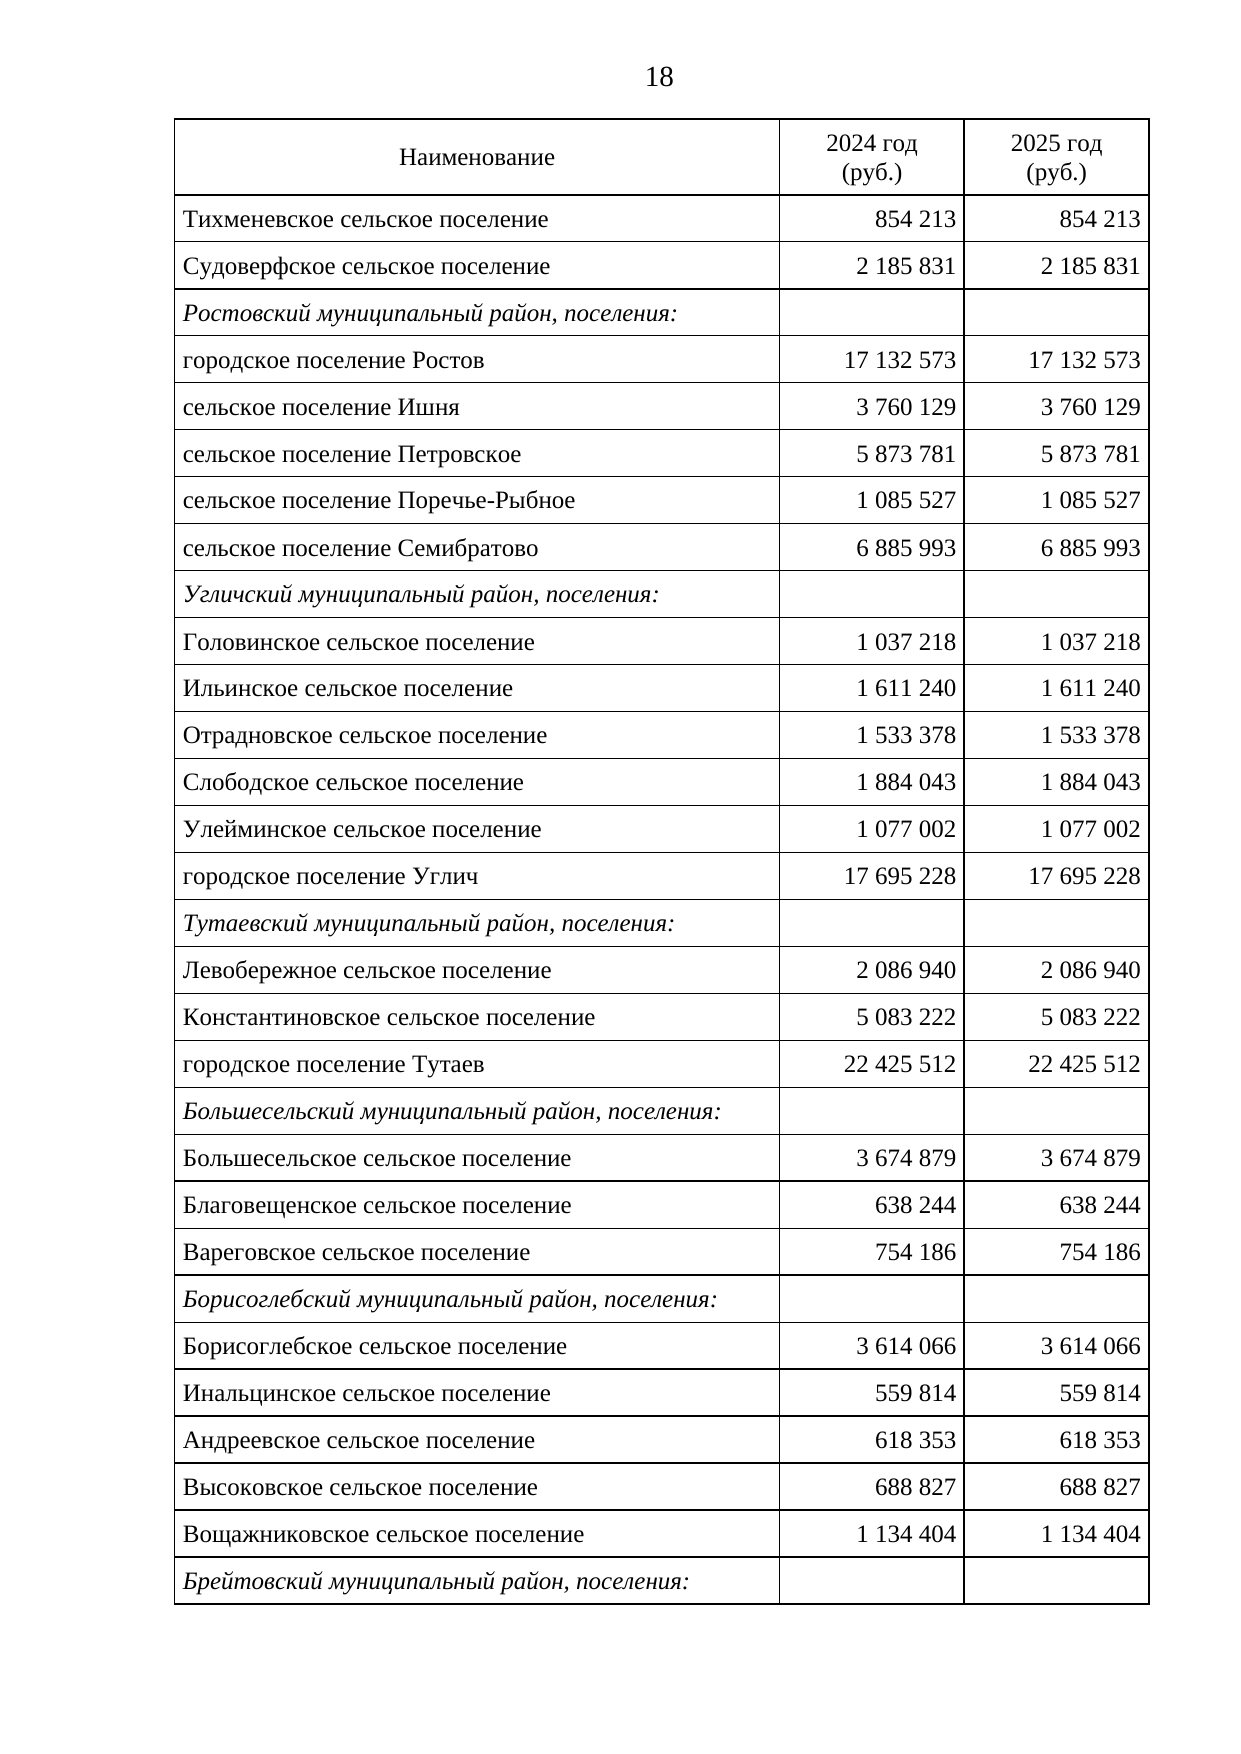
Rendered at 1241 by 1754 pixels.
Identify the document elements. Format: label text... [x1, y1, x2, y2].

table_cell 688 827 [780, 1464, 963, 1509]
table_cell 2 086 940 [780, 947, 963, 992]
table_cell сельское поселение Петровское [175, 430, 779, 476]
table_cell Андреевское сельское поселение [175, 1417, 779, 1462]
table_cell Борисоглебский муниципальный район, поселения: [175, 1276, 779, 1321]
table_cell Ильинское сельское поселение [175, 665, 779, 711]
table_cell 3 674 879 [965, 1135, 1148, 1180]
table_cell 854 213 [965, 196, 1148, 241]
table_cell 22 425 512 [965, 1041, 1148, 1086]
table_cell Левобережное сельское поселение [175, 947, 779, 992]
table_cell 1 134 404 [780, 1511, 963, 1556]
table_cell 17 132 573 [780, 336, 963, 382]
table_cell 854 213 [780, 196, 963, 241]
table_cell Слободское сельское поселение [175, 759, 779, 804]
table_cell [780, 571, 963, 617]
table_cell 2 086 940 [965, 947, 1148, 992]
table_cell 1 037 218 [965, 618, 1148, 664]
table_cell 17 695 228 [965, 853, 1148, 898]
table_cell 5 083 222 [965, 994, 1148, 1039]
table_cell сельское поселение Поречье-Рыбное [175, 477, 779, 523]
table_cell 559 814 [965, 1370, 1148, 1415]
table_cell [965, 290, 1148, 335]
table_cell городское поселение Углич [175, 853, 779, 898]
table_cell [965, 900, 1148, 946]
table_cell 2 185 831 [965, 242, 1148, 288]
table_cell сельское поселение Ишня [175, 383, 779, 429]
table_cell 559 814 [780, 1370, 963, 1415]
table_cell Борисоглебское сельское поселение [175, 1323, 779, 1368]
table_cell городское поселение Тутаев [175, 1041, 779, 1086]
table_cell Угличский муниципальный район, поселения: [175, 571, 779, 617]
table_cell Ростовский муниципальный район, поселения: [175, 290, 779, 335]
table_cell 5 083 222 [780, 994, 963, 1039]
table_cell [965, 1276, 1148, 1321]
table_cell 1 077 002 [780, 806, 963, 852]
table_cell [780, 900, 963, 946]
table_cell 5 873 781 [780, 430, 963, 476]
table_cell Улейминское сельское поселение [175, 806, 779, 852]
table_cell 688 827 [965, 1464, 1148, 1509]
table_cell Инальцинское сельское поселение [175, 1370, 779, 1415]
table_cell 1 077 002 [965, 806, 1148, 852]
table_cell Тихменевское сельское поселение [175, 196, 779, 241]
table_cell 3 760 129 [780, 383, 963, 429]
table_cell Высоковское сельское поселение [175, 1464, 779, 1509]
table_cell [780, 290, 963, 335]
table_cell [965, 1088, 1148, 1133]
table_cell [965, 571, 1148, 617]
table_cell 5 873 781 [965, 430, 1148, 476]
table_cell Брейтовский муниципальный район, поселения: [175, 1558, 779, 1603]
table_cell 6 885 993 [780, 524, 963, 570]
table_cell Головинское сельское поселение [175, 618, 779, 664]
table_cell 1 533 378 [780, 712, 963, 758]
table_cell Тутаевский муниципальный район, поселения: [175, 900, 779, 946]
table_cell [780, 1276, 963, 1321]
table_cell 3 674 879 [780, 1135, 963, 1180]
table_cell 2 185 831 [780, 242, 963, 288]
table_cell 638 244 [965, 1182, 1148, 1227]
table_cell 754 186 [780, 1229, 963, 1274]
table_cell Благовещенское сельское поселение [175, 1182, 779, 1227]
table_cell 17 132 573 [965, 336, 1148, 382]
table_cell 1 611 240 [780, 665, 963, 711]
table_cell 1 611 240 [965, 665, 1148, 711]
table_cell городское поселение Ростов [175, 336, 779, 382]
table_cell 3 614 066 [780, 1323, 963, 1368]
table_cell Большесельское сельское поселение [175, 1135, 779, 1180]
table_cell 754 186 [965, 1229, 1148, 1274]
table_cell 1 037 218 [780, 618, 963, 664]
table_header Наименование [175, 120, 779, 194]
table_header 2024 год (руб.) [780, 120, 963, 194]
table_cell [780, 1088, 963, 1133]
table_cell 1 134 404 [965, 1511, 1148, 1556]
table_cell 618 353 [965, 1417, 1148, 1462]
table_cell Константиновское сельское поселение [175, 994, 779, 1039]
table_cell 618 353 [780, 1417, 963, 1462]
table_cell 3 760 129 [965, 383, 1148, 429]
table_cell Вощажниковское сельское поселение [175, 1511, 779, 1556]
table_cell 1 884 043 [965, 759, 1148, 804]
table_cell 17 695 228 [780, 853, 963, 898]
table_cell 1 533 378 [965, 712, 1148, 758]
table_cell Судоверфское сельское поселение [175, 242, 779, 288]
table_cell Большесельский муниципальный район, поселения: [175, 1088, 779, 1133]
table_cell 3 614 066 [965, 1323, 1148, 1368]
table_header 2025 год (руб.) [965, 120, 1148, 194]
table_cell Отрадновское сельское поселение [175, 712, 779, 758]
table_cell Вареговское сельское поселение [175, 1229, 779, 1274]
table_cell [780, 1558, 963, 1603]
table_cell 22 425 512 [780, 1041, 963, 1086]
table_cell 1 085 527 [780, 477, 963, 523]
table_cell 1 085 527 [965, 477, 1148, 523]
table_cell 1 884 043 [780, 759, 963, 804]
table_cell 6 885 993 [965, 524, 1148, 570]
table_cell 638 244 [780, 1182, 963, 1227]
table_cell [965, 1558, 1148, 1603]
table_cell сельское поселение Семибратово [175, 524, 779, 570]
